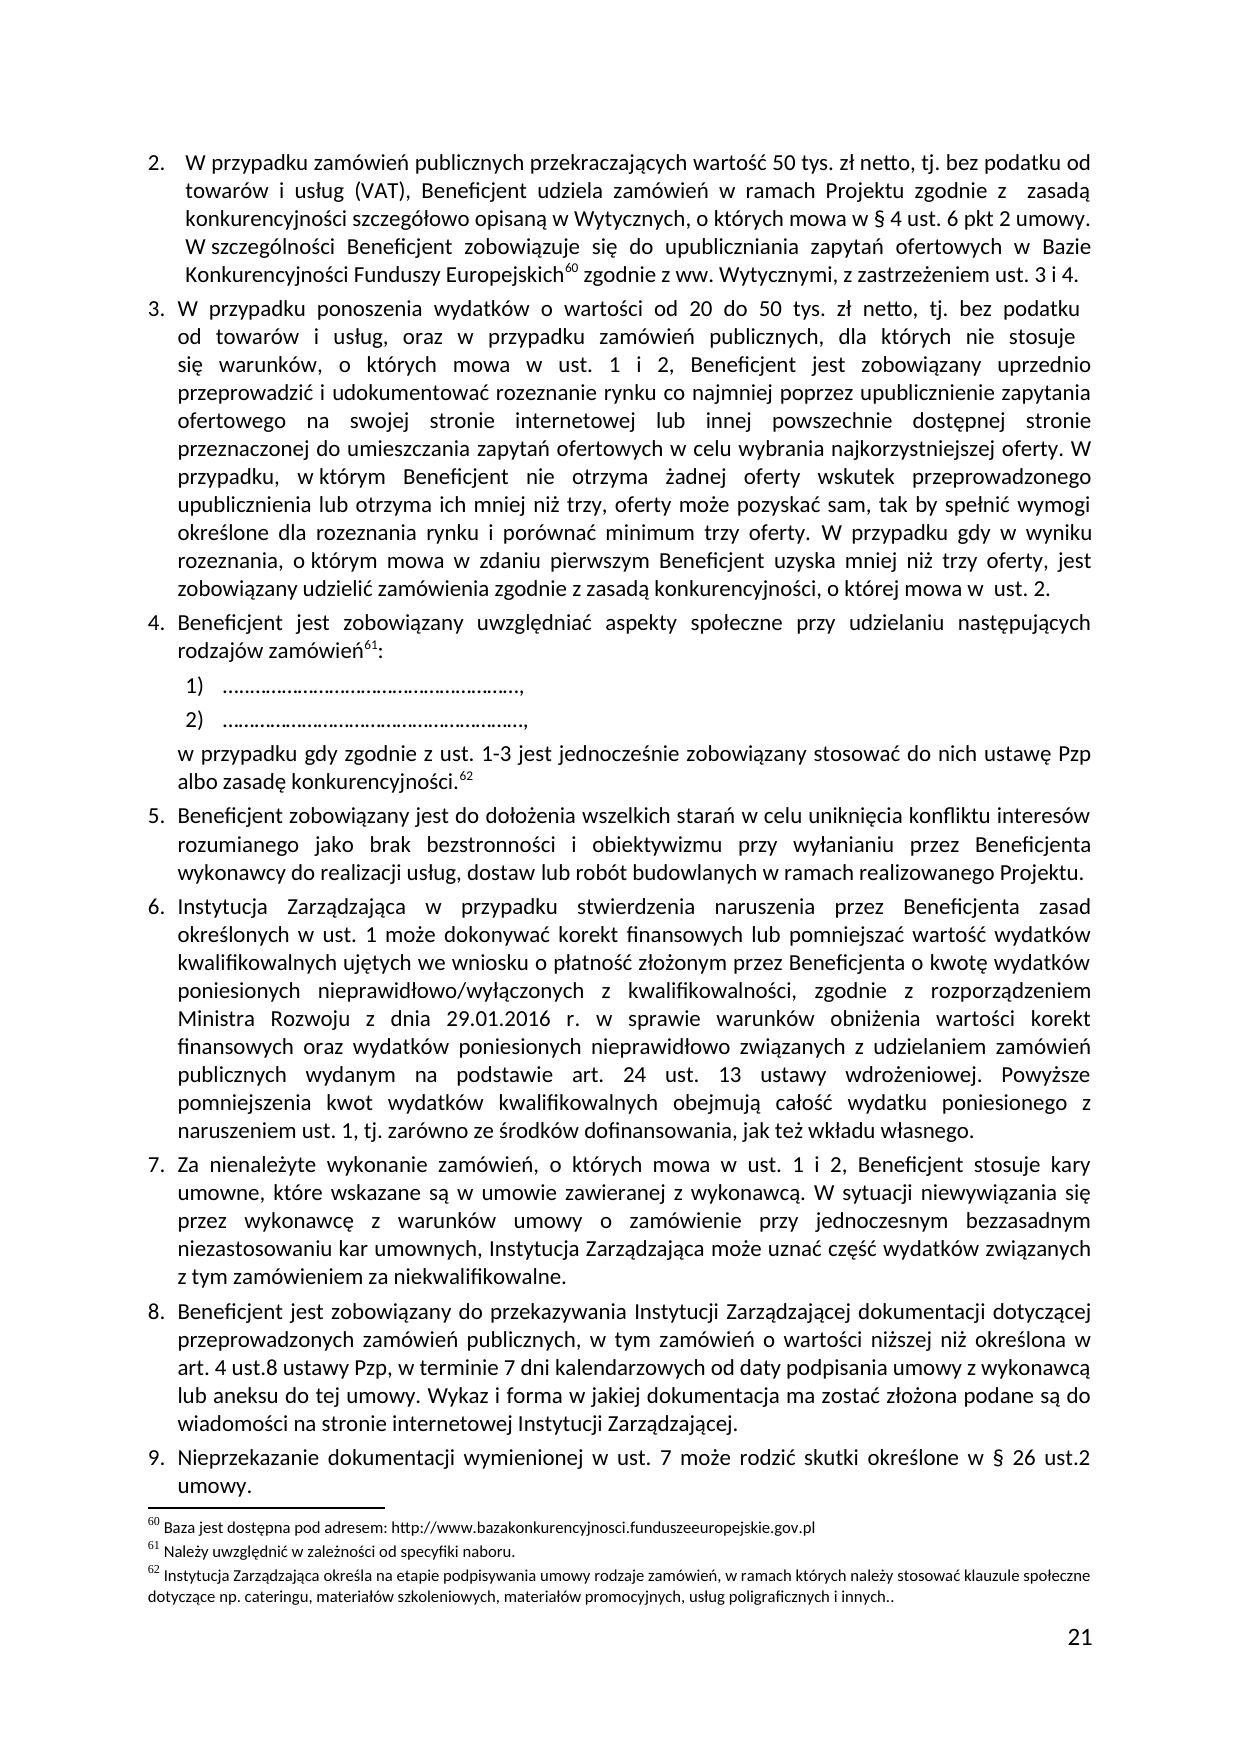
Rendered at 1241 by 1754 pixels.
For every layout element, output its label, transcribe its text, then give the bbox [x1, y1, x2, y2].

list Za nienależyte wykonanie zamówień, o których mowa w ust. 1 i 2, Beneficjent stosuje kary umowne, które wskazane są w umowie zawieranej z wykonawcą. W sytuacji niewywiązania się przez wykonawcę z warunków umowy o zamówienie przy jednoczesnym bezzasadnym niezastosowaniu kar umownych, Instytucja Zarządzająca może uznać część wydatków związanych z tym zamówieniem za niekwalifikowalne. [148, 1150, 1092, 1291]
list Instytucja Zarządzająca w przypadku stwierdzenia naruszenia przez Beneficjenta zasad określonych w ust. 1 może dokonywać korekt finansowych lub pomniejszać wartość wydatków kwalifikowalnych ujętych we wniosku o płatność złożonym przez Beneficjenta o kwotę wydatków poniesionych nieprawidłowo/wyłączonych z kwalifikowalności, zgodnie z rozporządzeniem Ministra Rozwoju z dnia 29.01.2016 r. w sprawie warunków obniżenia wartości korekt finansowych oraz wydatków poniesionych nieprawidłowo związanych z udzielaniem zamówień publicznych wydanym na podstawie art. 24 ust. 13 ustawy wdrożeniowej. Powyższe pomniejszenia kwot wydatków kwalifikowalnych obejmują całość wydatku poniesionego z naruszeniem ust. 1, tj. zarówno ze środków dofinansowania, jak też wkładu własnego. [148, 892, 1092, 1144]
list W przypadku zamówień publicznych przekraczających wartość 50 tys. zł netto, tj. bez podatku od towarów i usług (VAT), Beneficjent udziela zamówień w ramach Projektu zgodnie z zasadą konkurencyjności szczegółowo opisaną w Wytycznych, o których mowa w § 4 ust. 6 pkt 2 umowy. W szczególności Beneficjent zobowiązuje się do upubliczniania zapytań ofertowych w Bazie Konkurencyjności Funduszy Europejskich zgodnie z ww. Wytycznymi, z zastrzeżeniem ust. 3 i 4. [148, 148, 1092, 288]
list W przypadku ponoszenia wydatków o wartości od 20 do 50 tys. zł netto, tj. bez podatku od towarów i usług, oraz w przypadku zamówień publicznych, dla których nie stosuje się warunków, o których mowa w ust. 1 i 2, Beneficjent jest zobowiązany uprzednio przeprowadzić i udokumentować rozeznanie rynku co najmniej poprzez upublicznienie zapytania ofertowego na swojej stronie internetowej lub innej powszechnie dostępnej stronie przeznaczonej do umieszczania zapytań ofertowych w celu wybrania najkorzystniejszej oferty. W przypadku, w którym Beneficjent nie otrzyma żadnej oferty wskutek przeprowadzonego upublicznienia lub otrzyma ich mniej niż trzy, oferty może pozyskać sam, tak by spełnić wymogi określone dla rozeznania rynku i porównać minimum trzy oferty. W przypadku gdy w wyniku rozeznania, o którym mowa w zdaniu pierwszym Beneficjent uzyska mniej niż trzy oferty, jest zobowiązany udzielić zamówienia zgodnie z zasadą konkurencyjności, o której mowa w ust. 2. [148, 294, 1092, 602]
list Nieprzekazanie dokumentacji wymienionej w ust. 7 może rodzić skutki określone w § 26 ust.2 umowy. [148, 1443, 1092, 1499]
list Beneficjent zobowiązany jest do dołożenia wszelkich starań w celu uniknięcia konfliktu interesów rozumianego jako brak bezstronności i obiektywizmu przy wyłanianiu przez Beneficjenta wykonawcy do realizacji usług, dostaw lub robót budowlanych w ramach realizowanego Projektu. [148, 802, 1092, 886]
list …………………………………………………, [185, 705, 1092, 733]
list Beneficjent jest zobowiązany do przekazywania Instytucji Zarządzającej dokumentacji dotyczącej przeprowadzonych zamówień publicznych, w tym zamówień o wartości niższej niż określona w art. 4 ust.8 ustawy Pzp, w terminie 7 dni kalendarzowych od daty podpisania umowy z wykonawcą lub aneksu do tej umowy. Wykaz i forma w jakiej dokumentacja ma zostać złożona podane są do wiadomości na stronie internetowej Instytucji Zarządzającej. [148, 1297, 1092, 1437]
list Beneficjent jest zobowiązany uwzględniać aspekty społeczne przy udzielaniu następujących rodzajów zamówień: [148, 608, 1092, 664]
list …..……………………………………………, [185, 671, 1092, 699]
text w przypadku gdy zgodnie z ust. 1-3 jest jednocześnie zobowiązany stosować do nich ustawę Pzp albo zasadę konkurencyjności. [177, 739, 1092, 795]
